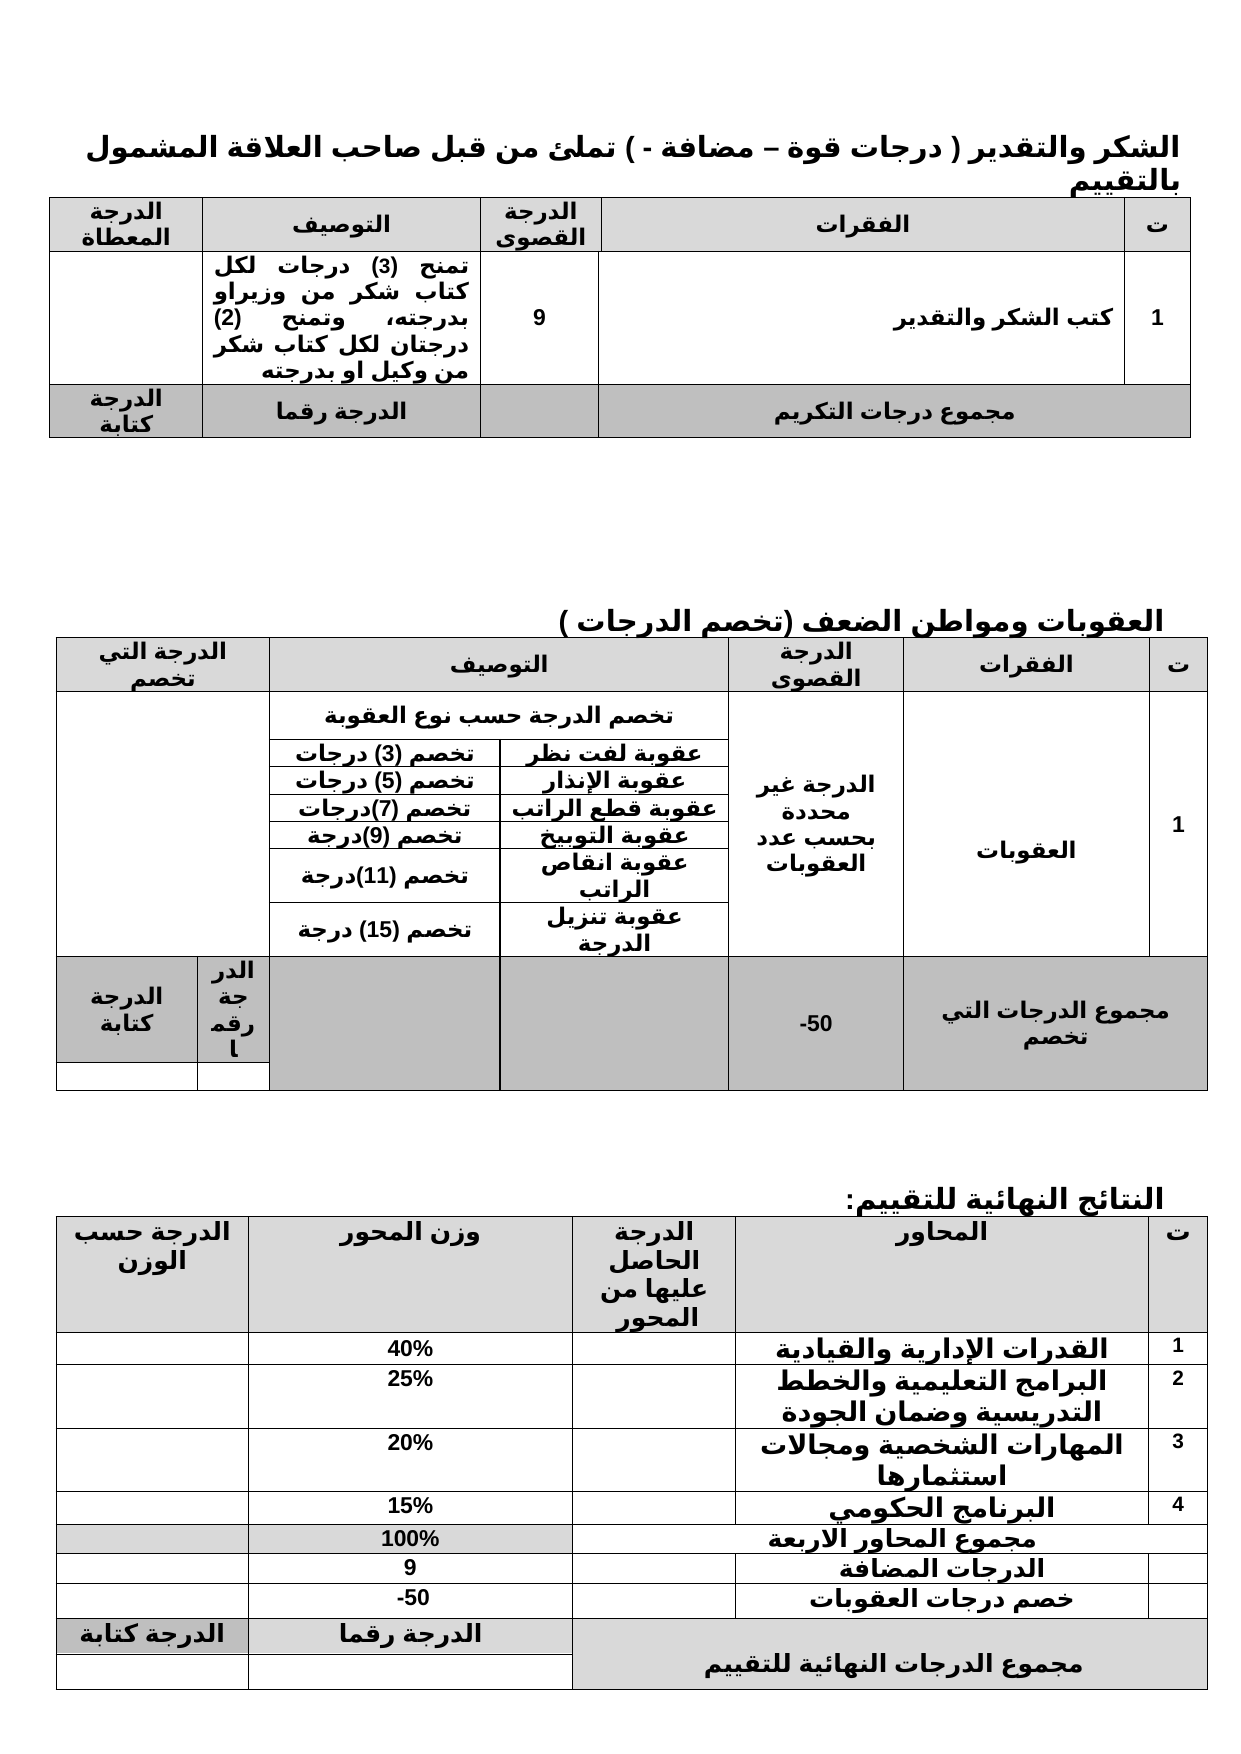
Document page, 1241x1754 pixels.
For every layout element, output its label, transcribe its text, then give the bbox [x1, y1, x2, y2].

text الشكر والتقدير ( درجات قوة – مضافة - ) تملئ من قبل صاحب العلاقة المشمول بالتقييم [59, 130, 1181, 197]
table_header الفقرات [904, 638, 1149, 691]
table_cell [57, 1525, 248, 1553]
table_cell القدرات الإدارية والقيادية [736, 1333, 1148, 1364]
table_cell تخصم (11)درجة [270, 849, 499, 902]
table_cell مجموع المحاور الاربعة [573, 1525, 1207, 1553]
table_header الفقرات [602, 198, 1124, 251]
table_header الدرجة المعطاة [50, 198, 202, 251]
table_cell [573, 1492, 735, 1523]
table_cell مجموع الدرجات النهائية للتقييم [573, 1619, 1207, 1689]
table_cell [57, 1492, 248, 1523]
text العقوبات ومواطن الضعف (تخصم الدرجات ) [59, 604, 1181, 637]
table_header التوصيف [270, 638, 728, 691]
table_header وزن المحور [249, 1217, 572, 1332]
table_cell تخصم (7)درجات [270, 795, 499, 821]
table_cell عقوبة التوبيخ [501, 822, 728, 848]
table_cell [573, 1554, 735, 1583]
table_cell مجموع درجات التكريم [599, 385, 1190, 437]
table_cell 2 [1149, 1365, 1207, 1428]
table_cell تخصم الدرجة حسب نوع العقوبة [270, 692, 728, 739]
table_header ت [1149, 1217, 1207, 1332]
table_cell 50- [249, 1584, 572, 1618]
table_cell [573, 1429, 735, 1491]
table_cell 40% [249, 1333, 572, 1364]
table_cell عقوبة الإنذار [501, 767, 728, 793]
table_cell تمنح (3) درجات لكل كتاب شكر من وزيراو بدرجته، وتمنح (2) درجتان لكل كتاب شكر من وكيل او بدرجته [203, 252, 480, 383]
table_cell تخصم (9)درجة [270, 822, 499, 848]
table_header الدرجة التي تخصم [57, 638, 269, 691]
table_header الدرجة القصوى [481, 198, 601, 251]
table_cell 1 [1125, 252, 1190, 383]
table_header الدرجة حسب الوزن [57, 1217, 248, 1332]
table_cell [57, 1584, 248, 1618]
table_cell [573, 1584, 735, 1618]
table_cell [57, 1365, 248, 1428]
table_cell عقوبة قطع الراتب [501, 795, 728, 821]
table_cell عقوبة لفت نظر [501, 740, 728, 766]
table_cell 1 [1149, 1333, 1207, 1364]
table_cell [57, 1429, 248, 1491]
table_cell 1 [1150, 692, 1207, 956]
table_cell تخصم (5) درجات [270, 767, 499, 793]
table_header التوصيف [203, 198, 480, 251]
table_cell كتب الشكر والتقدير [599, 252, 1124, 383]
table_cell الدرجات المضافة [736, 1554, 1148, 1583]
table_cell الدرجة كتابة [50, 385, 202, 437]
table_cell [57, 1554, 248, 1583]
table_cell الدرجة غير محددة بحسب عدد العقوبات [729, 692, 903, 956]
table_cell 15% [249, 1492, 572, 1523]
table_header المحاور [736, 1217, 1148, 1332]
table_cell عقوبة انقاص الراتب [501, 849, 728, 902]
table_cell [57, 1063, 197, 1090]
table_cell [1149, 1554, 1207, 1583]
table_cell مجموع الدرجات التي تخصم [904, 957, 1207, 1090]
table_cell 20% [249, 1429, 572, 1491]
table_header ت [1125, 198, 1190, 251]
table_cell البرامج التعليمية والخطط التدريسية وضمان الجودة [736, 1365, 1148, 1428]
text النتائج النهائية للتقييم: [59, 1182, 1181, 1216]
table_cell 4 [1149, 1492, 1207, 1523]
table_cell [501, 957, 728, 1090]
table_cell تخصم (3) درجات [270, 740, 499, 766]
table_header الدرجة الحاصل عليها من المحور [573, 1217, 735, 1332]
table_cell الدرجة رقما [203, 385, 480, 437]
table_cell [50, 252, 202, 383]
table_cell عقوبة تنزيل الدرجة [501, 903, 728, 956]
table_cell الدرجة رقما [249, 1619, 572, 1653]
table_header الدرجة القصوى [729, 638, 903, 691]
table_cell تخصم (15) درجة [270, 903, 499, 956]
table_cell [573, 1333, 735, 1364]
table_cell العقوبات [904, 692, 1149, 956]
table_cell [57, 692, 269, 956]
table_cell 9 [249, 1554, 572, 1583]
table_cell 9 [481, 252, 598, 383]
table_cell البرنامج الحكومي [736, 1492, 1148, 1523]
table_cell [270, 957, 499, 1090]
table_cell [573, 1365, 735, 1428]
table_cell الدرجة رقما [198, 957, 269, 1062]
table_cell [57, 1333, 248, 1364]
table_cell الدرجة كتابة [57, 1619, 248, 1653]
table_cell [249, 1655, 572, 1689]
table_header ت [1150, 638, 1207, 691]
table_cell خصم درجات العقوبات [736, 1584, 1148, 1618]
table_cell 50- [729, 957, 903, 1090]
table_cell [57, 1655, 248, 1689]
table_cell المهارات الشخصية ومجالات استثمارها [736, 1429, 1148, 1491]
table_cell 100% [249, 1525, 572, 1553]
table_cell 25% [249, 1365, 572, 1428]
table_cell 3 [1149, 1429, 1207, 1491]
table_cell [481, 385, 598, 437]
table_cell [198, 1063, 269, 1090]
table_cell [1149, 1584, 1207, 1618]
table_cell الدرجة كتابة [57, 957, 197, 1062]
